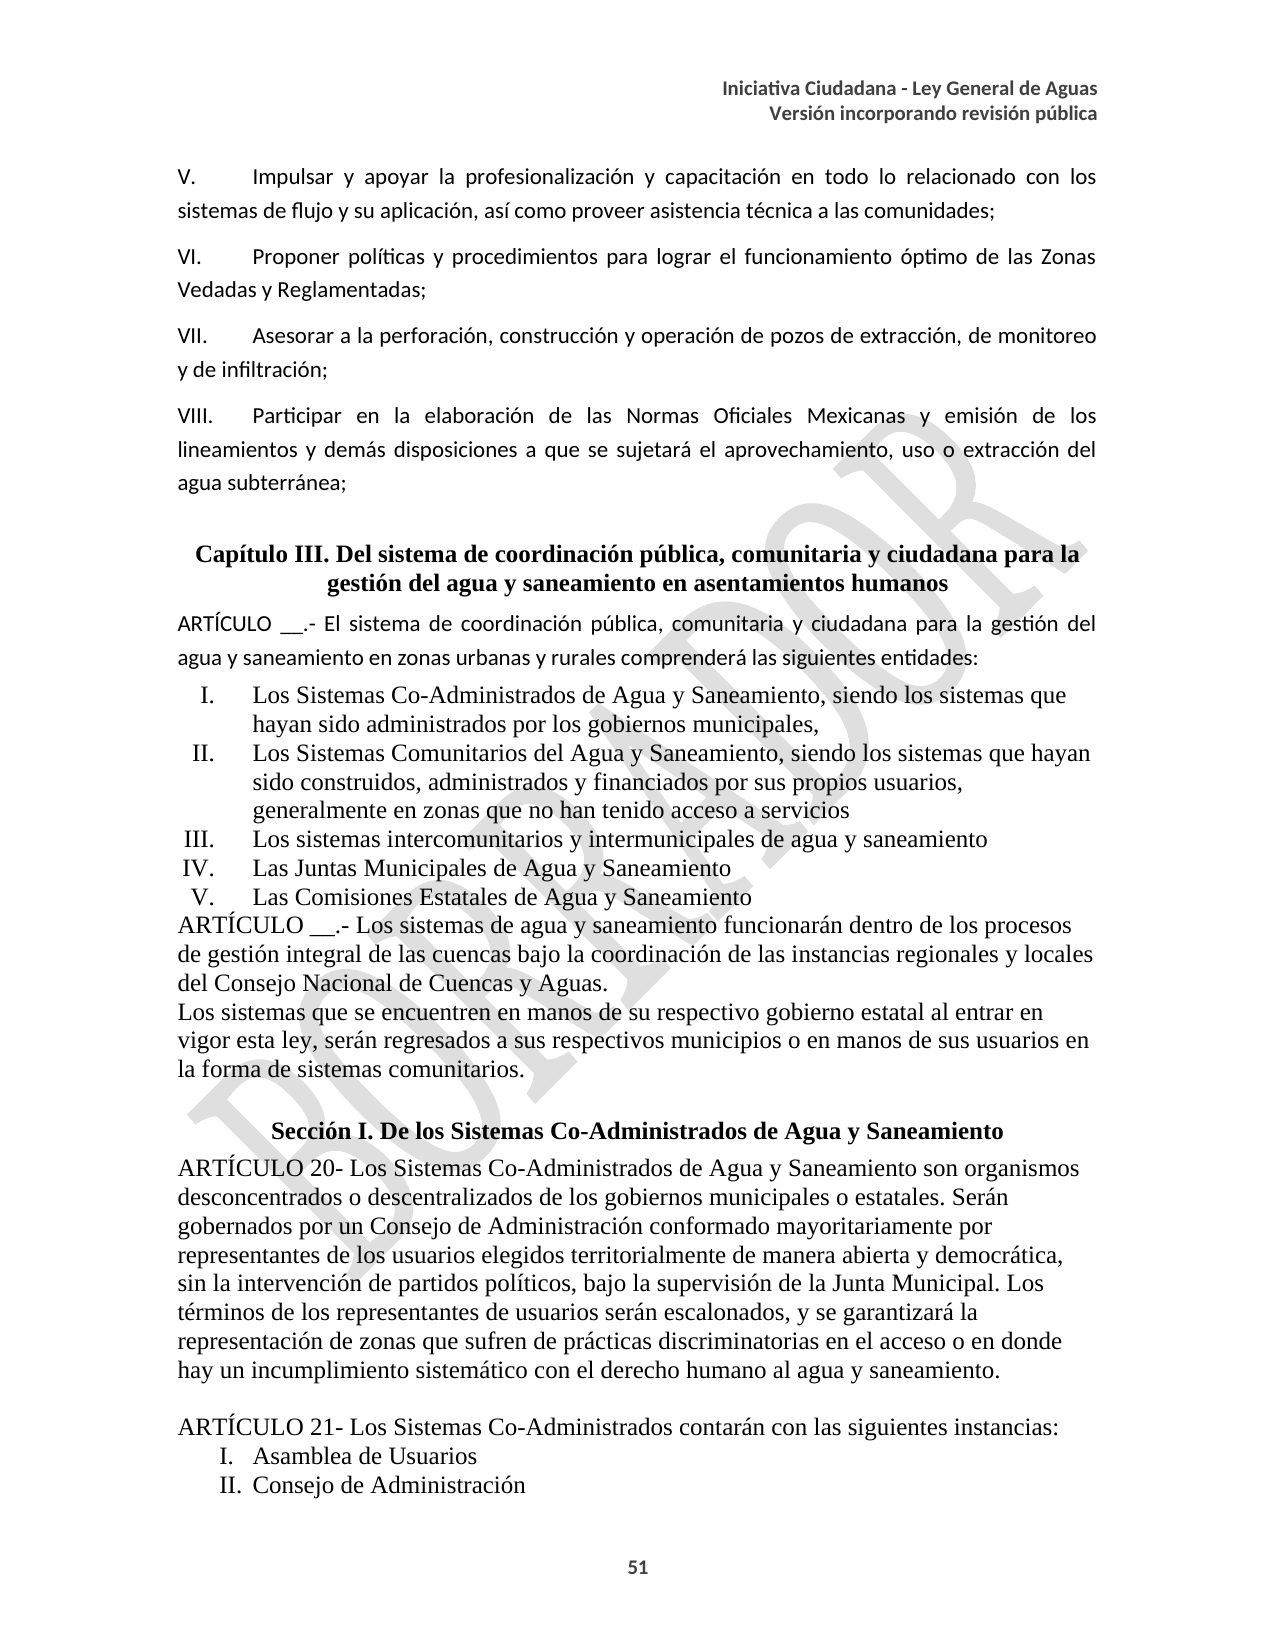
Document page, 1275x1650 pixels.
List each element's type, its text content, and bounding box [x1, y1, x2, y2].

list Los Sistemas Comunitarios del Agua y Saneamiento, siendo los sistemas que hayan sido construidos, administrados y financiados por sus propios usuarios, generalmente en zonas que no han tenido acceso a servicios [215, 738, 1098, 824]
subtitle Sección I. De los Sistemas Co-Administrados de Agua y Saneamiento [177, 1116, 1098, 1145]
text Los sistemas que se encuentren en manos de su respectivo gobierno estatal al entrar en vigor esta ley, serán regresados a sus respectivos municipios o en manos de sus usuarios en la forma de sistemas comunitarios. [177, 997, 1098, 1083]
list Asesorar a la perforación, construcción y operación de pozos de extracción, de monitoreo y de infiltración; [177, 322, 1098, 383]
list Las Juntas Municipales de Agua y Saneamiento [215, 853, 1098, 882]
list Los Sistemas Co-Administrados de Agua y Saneamiento, siendo los sistemas que hayan sido administrados por los gobiernos municipales, [215, 681, 1098, 738]
list ARTÍCULO __.- El sistema de coordinación pública, comunitaria y ciudadana para la gestión del agua y saneamiento en zonas urbanas y rurales comprenderá las siguientes entidades: [177, 609, 1098, 671]
list Los sistemas intercomunitarios y intermunicipales de agua y saneamiento [215, 824, 1098, 853]
text ARTÍCULO - Los Sistemas Co-Administrados contarán con las siguientes instancias: [177, 1412, 1098, 1441]
list Participar en la elaboración de las Normas Oficiales Mexicanas y emisión de los lineamientos y demás disposiciones a que se sujetará el aprovechamiento, uso o extracción del agua subterránea; [177, 401, 1098, 496]
text ARTÍCULO __.- Los sistemas de agua y saneamiento funcionarán dentro de los procesos de gestión integral de las cuencas bajo la coordinación de las instancias regionales y locales del Consejo Nacional de Cuencas y Aguas. [177, 911, 1098, 997]
list Las Comisiones Estatales de Agua y Saneamiento [215, 882, 1098, 911]
list Impulsar y apoyar la profesionalización y capacitación en todo lo relacionado con los sistemas de flujo y su aplicación, así como proveer asistencia técnica a las comunidades; [177, 162, 1098, 224]
list Asamblea de Usuarios [219, 1441, 1098, 1470]
subtitle Capítulo III. Del sistema de coordinación pública, comunitaria y ciudadana para la gestión del agua y saneamiento en asentamientos humanos [177, 539, 1098, 597]
list Proponer políticas y procedimientos para lograr el funcionamiento óptimo de las Zonas Vedadas y Reglamentadas; [177, 242, 1098, 304]
list Consejo de Administración [219, 1470, 1098, 1498]
text ARTÍCULO - Los Sistemas Co-Administrados de Agua y Saneamiento son organismos desconcentrados o descentralizados de los gobiernos municipales o estatales. Serán gobernados por un Consejo de Administración conformado mayoritariamente por representantes de los usuarios elegidos territorialmente de manera abierta y democrática, sin la intervención de partidos políticos, bajo la supervisión de la Junta Municipal. Los términos de los representantes de usuarios serán escalonados, y se garantizará la representación de zonas que sufren de prácticas discriminatorias en el acceso o en donde hay un incumplimiento sistemático con el derecho humano al agua y saneamiento. [177, 1153, 1098, 1383]
